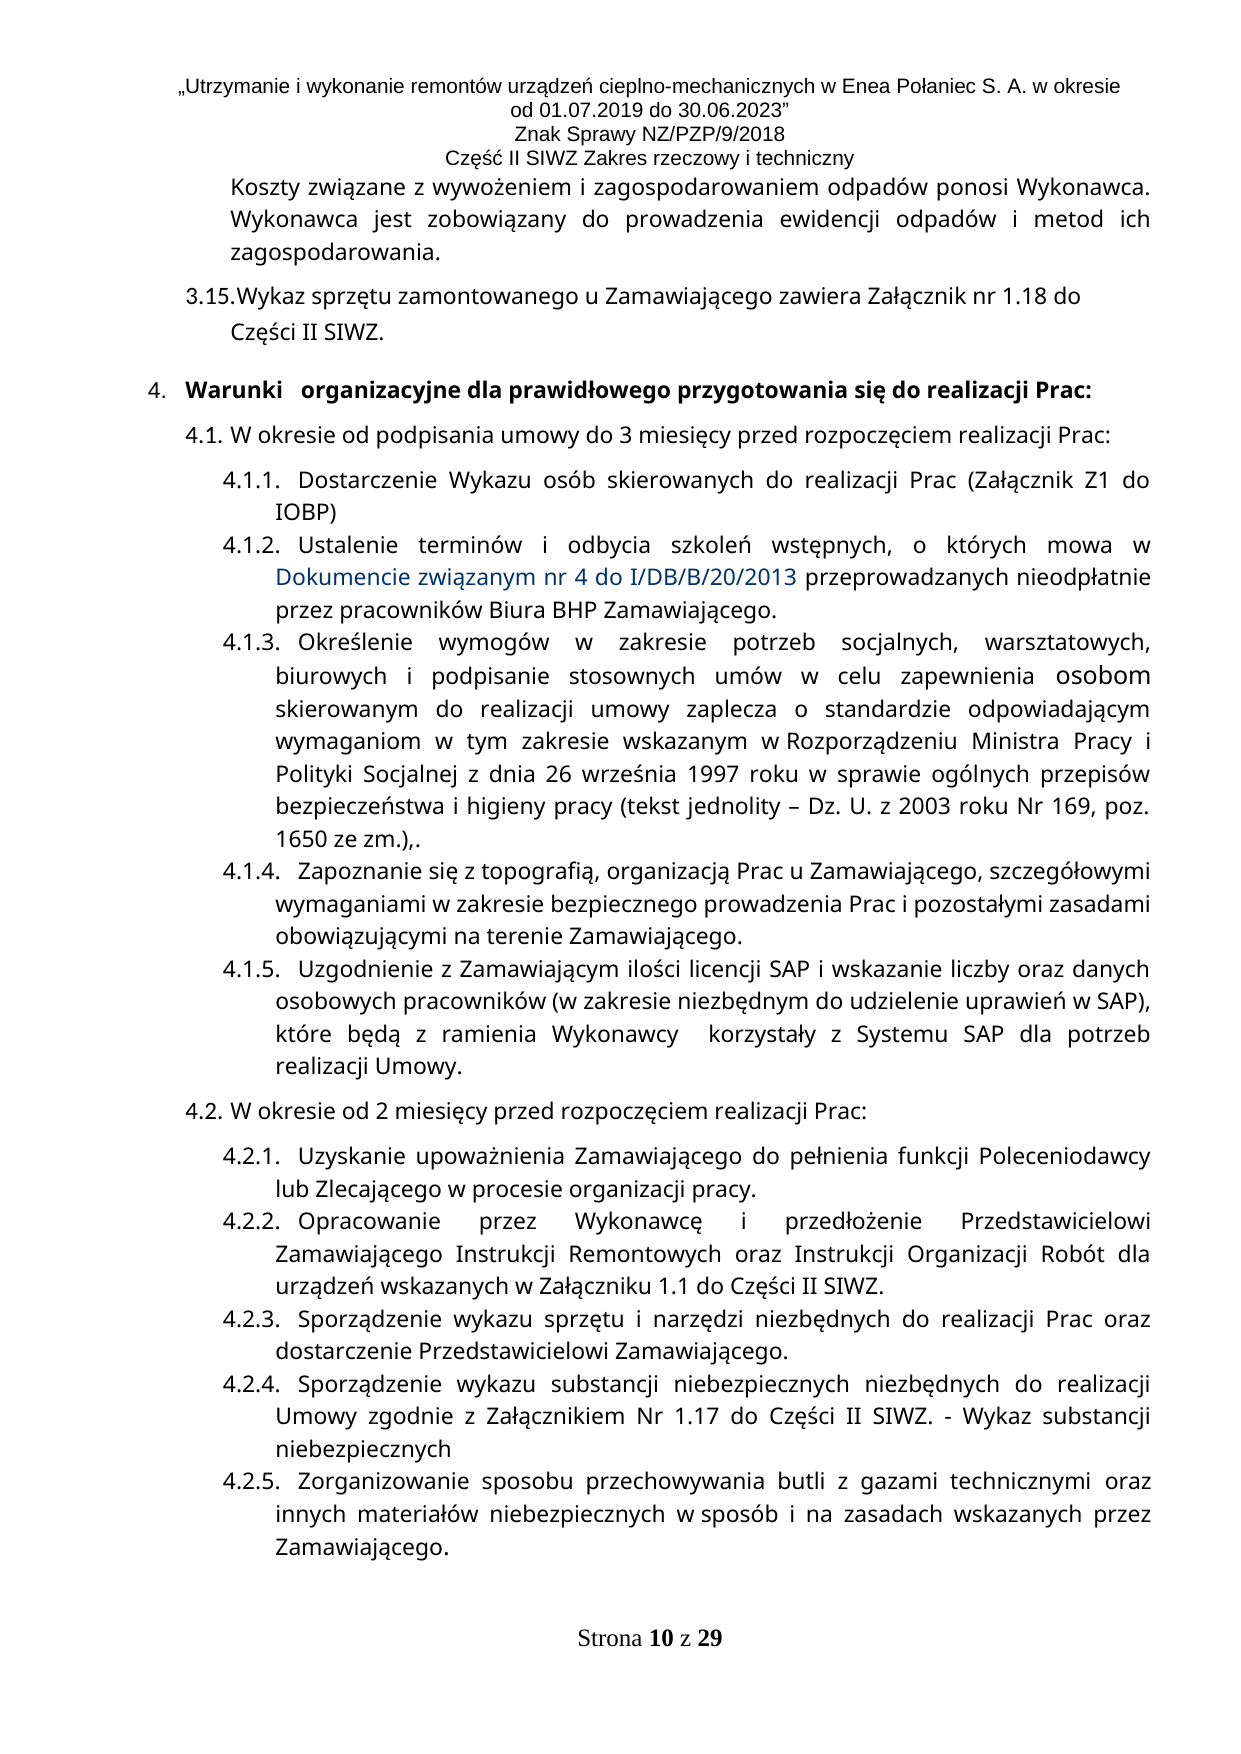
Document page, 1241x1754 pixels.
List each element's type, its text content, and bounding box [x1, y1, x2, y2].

list W okresie od 2 miesięcy przed rozpoczęciem realizacji Prac: [185, 1094, 1152, 1126]
list W okresie od podpisania umowy do 3 miesięcy przed rozpoczęciem realizacji Prac: [185, 417, 1152, 450]
list Zapoznanie się z topografią, organizacją Prac u Zamawiającego, szczegółowymi wymaganiami w zakresie bezpiecznego prowadzenia Prac i pozostałymi zasadami obowiązującymi na terenie Zamawiającego. [223, 854, 1152, 951]
list Uzyskanie upoważnienia Zamawiającego do pełnienia funkcji Poleceniodawcy lub Zlecającego w procesie organizacji pracy. [223, 1139, 1152, 1204]
list Warunki organizacyjne dla prawidłowego przygotowania się do realizacji Prac: [148, 372, 1152, 405]
list Opracowanie przez Wykonawcę i przedłożenie Przedstawicielowi Zamawiającego Instrukcji Remontowych oraz Instrukcji Organizacji Robót dla urządzeń wskazanych w Załączniku 1.1 do Części II SIWZ. [223, 1204, 1152, 1301]
list Uzgodnienie z Zamawiającym ilości licencji SAP i wskazanie liczby oraz danych osobowych pracowników (w zakresie niezbędnym do udzielenie uprawień w SAP), które będą z ramienia Wykonawcy korzystały z Systemu SAP dla potrzeb realizacji Umowy. [223, 951, 1152, 1081]
list Sporządzenie wykazu sprzętu i narzędzi niezbędnych do realizacji Prac oraz dostarczenie Przedstawicielowi Zamawiającego. [223, 1301, 1152, 1366]
list Określenie wymogów w zakresie potrzeb socjalnych, warsztatowych, biurowych i podpisanie stosownych umów w celu zapewnienia osobom skierowanym do realizacji umowy zaplecza o standardzie odpowiadającym wymaganiom w tym zakresie wskazanym w Rozporządzeniu Ministra Pracy i Polityki Socjalnej z dnia 26 września 1997 roku w sprawie ogólnych przepisów bezpieczeństwa i higieny pracy (tekst jednolity – Dz. U. z 2003 roku Nr 169, poz. 1650 ze zm.),. [223, 625, 1152, 854]
list Zorganizowanie sposobu przechowywania butli z gazami technicznymi oraz innych materiałów niebezpiecznych w sposób i na zasadach wskazanych przez Zamawiającego. [223, 1464, 1152, 1563]
list Sporządzenie wykazu substancji niebezpiecznych niezbędnych do realizacji Umowy zgodnie z Załącznikiem Nr 1.17 do Części II SIWZ. - Wykaz substancji niebezpiecznych [223, 1366, 1152, 1464]
list Wykaz sprzętu zamontowanego u Zamawiającego zawiera Załącznik nr 1.18 do Części II SIWZ. [185, 280, 1152, 347]
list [185, 170, 1152, 267]
list Ustalenie terminów i odbycia szkoleń wstępnych, o których mowa w Dokumencie związanym nr 4 do I/DB/B/20/2013 przeprowadzanych nieodpłatnie przez pracowników Biura BHP Zamawiającego. [223, 527, 1152, 625]
list Dostarczenie Wykazu osób skierowanych do realizacji Prac (Załącznik Z1 do IOBP) [223, 462, 1152, 527]
